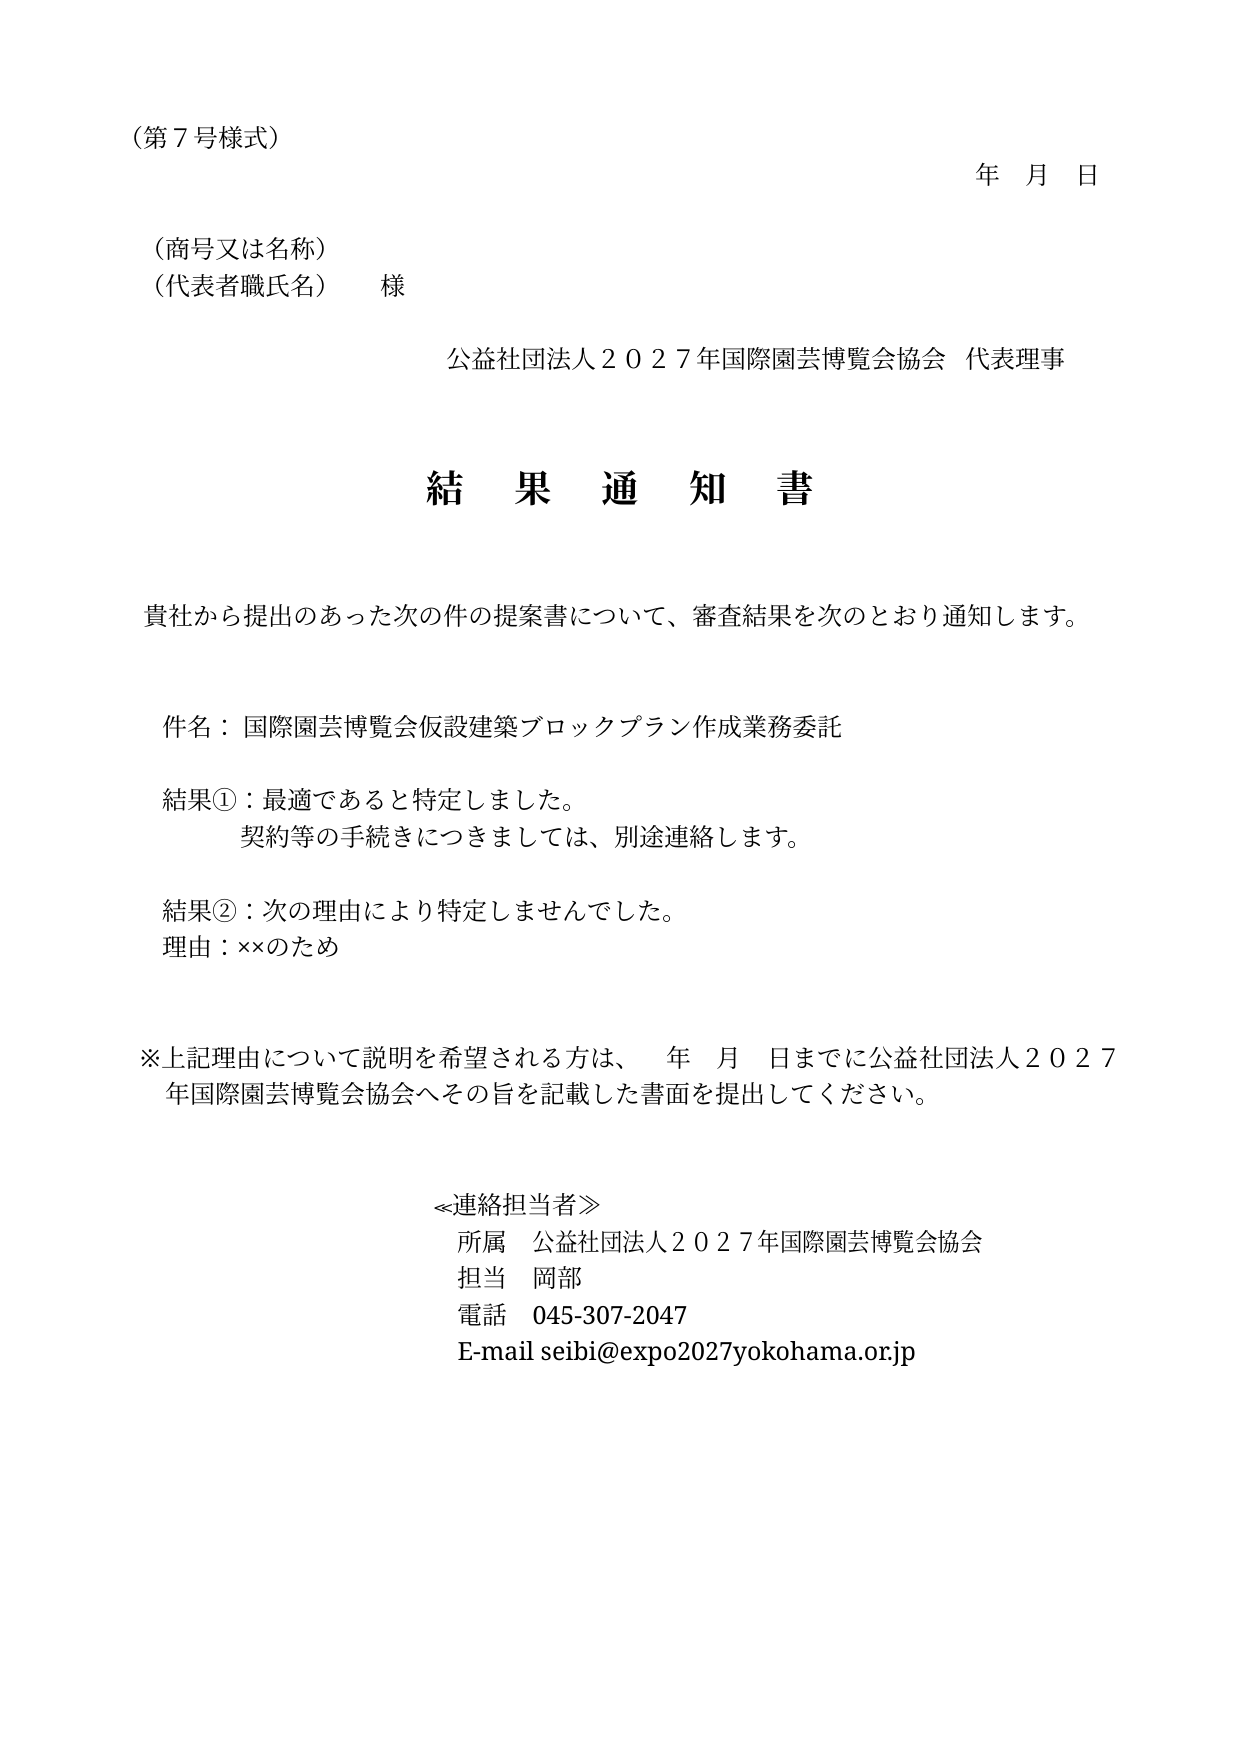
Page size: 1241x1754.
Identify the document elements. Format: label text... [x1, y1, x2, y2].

text 担当 岡部 [432, 1258, 1122, 1295]
text 契約等の手続きにつきましては、別途連絡します。 [227, 817, 1122, 854]
text 件名： 国際園芸博覧会仮設建築ブロックプラン作成業務委託 [162, 707, 1122, 744]
text 結 果 通 知 書 [118, 449, 1122, 523]
text 理由：××のため [162, 928, 1122, 964]
text 電話 045-307-2047 [432, 1295, 1122, 1332]
text （第７号様式） [118, 119, 1122, 155]
text ≪連絡担当者≫ [433, 1185, 1122, 1222]
text （商号又は名称） [140, 229, 1122, 266]
text 公益社団法人２０２７年国際園芸博覧会協会 代表理事 [446, 339, 1122, 376]
text 所属 公益社団法人２０２７年国際園芸博覧会協会 [432, 1222, 1122, 1258]
text 年 月 日 [118, 155, 1100, 192]
text 貴社から提出のあった次の件の提案書について、審査結果を次のとおり通知します。 [118, 597, 1122, 633]
text 結果①：最適であると特定しました。 [162, 781, 1122, 817]
text 結果②：次の理由により特定しませんでした。 [162, 891, 1122, 928]
text E-mail seibi@expo2027yokohama.or.jp [432, 1332, 1122, 1369]
text （代表者職氏名） 様 [140, 266, 1122, 302]
text ※上記理由について説明を希望される方は、 年 月 日までに公益社団法人２０２７年国際園芸博覧会協会へその旨を記載した書面を提出してください。 [140, 1038, 1122, 1111]
